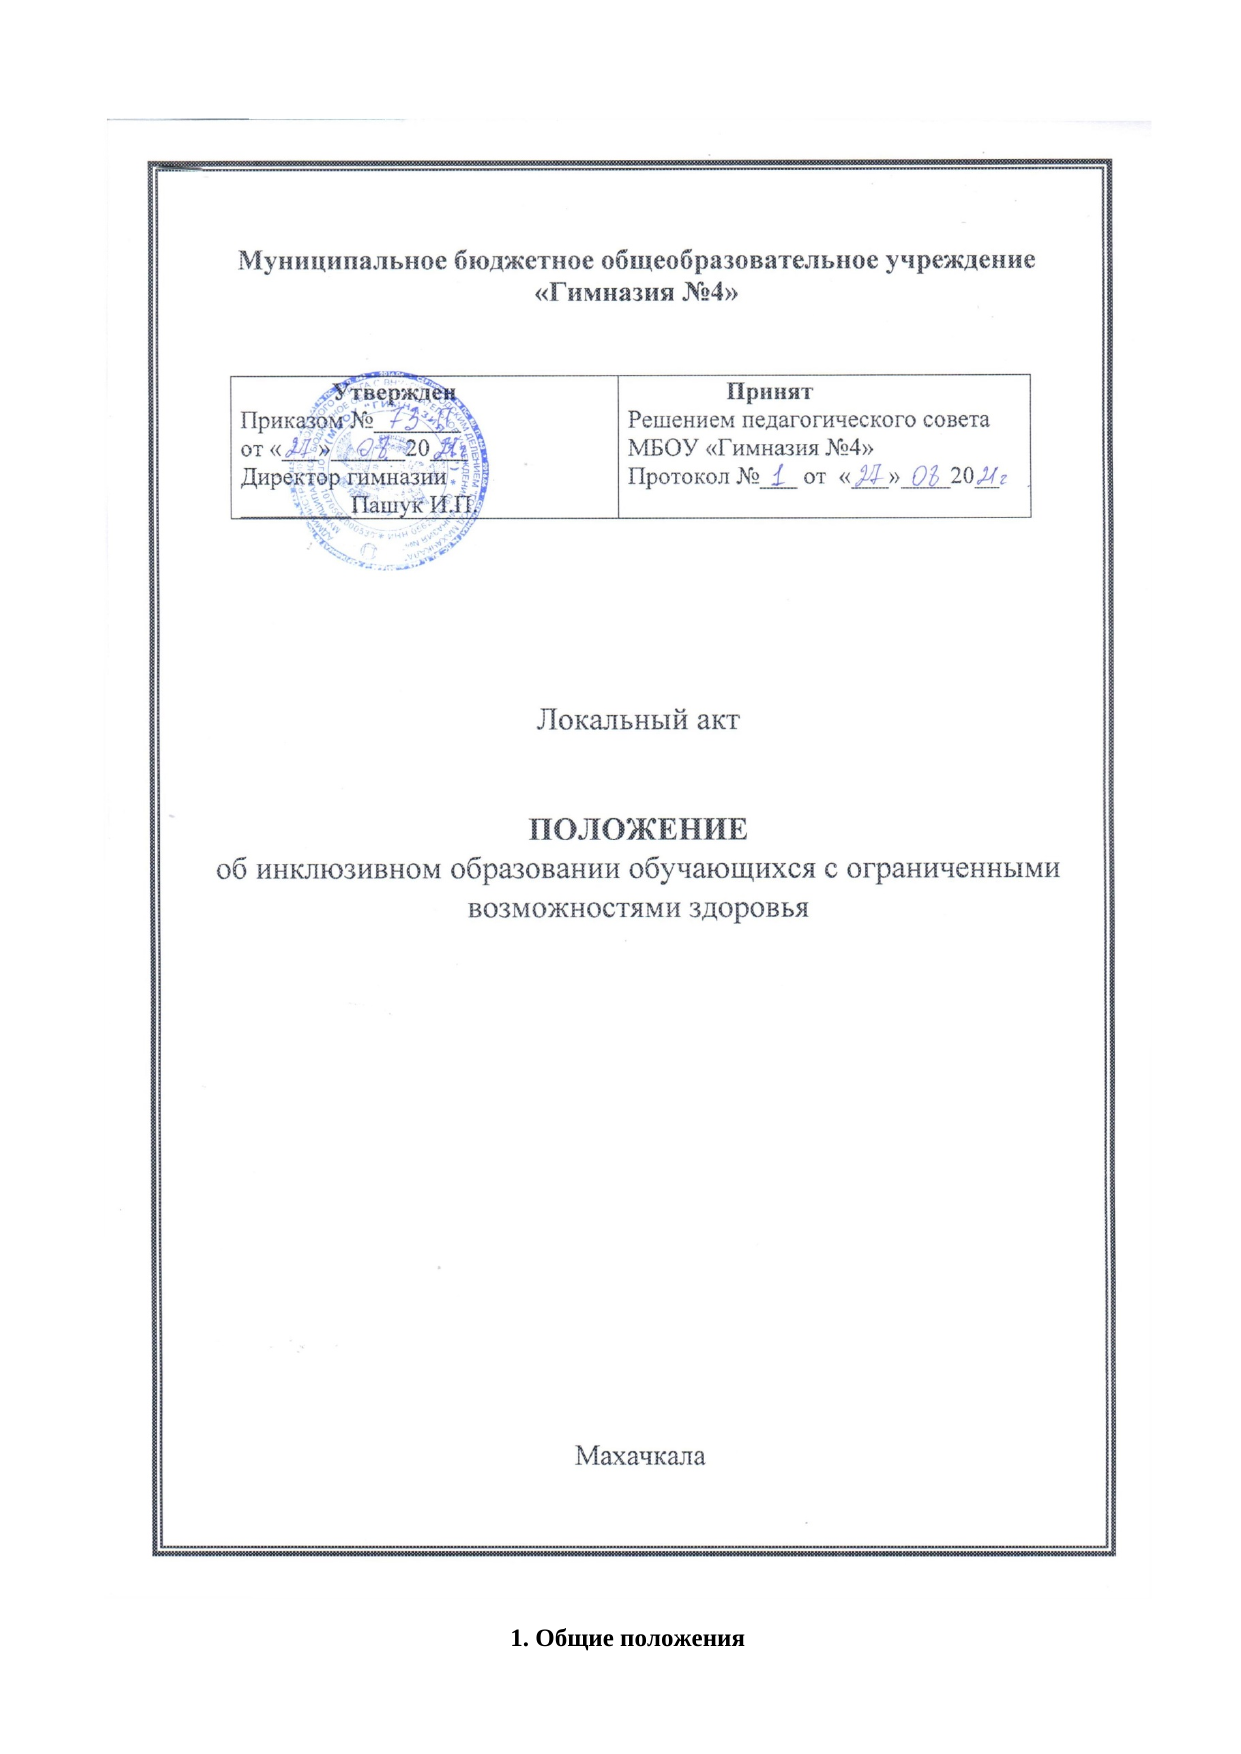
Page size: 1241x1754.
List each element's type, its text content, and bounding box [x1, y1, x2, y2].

picture [103, 118, 1152, 1599]
text 1. Общие положения [103, 1623, 1152, 1652]
